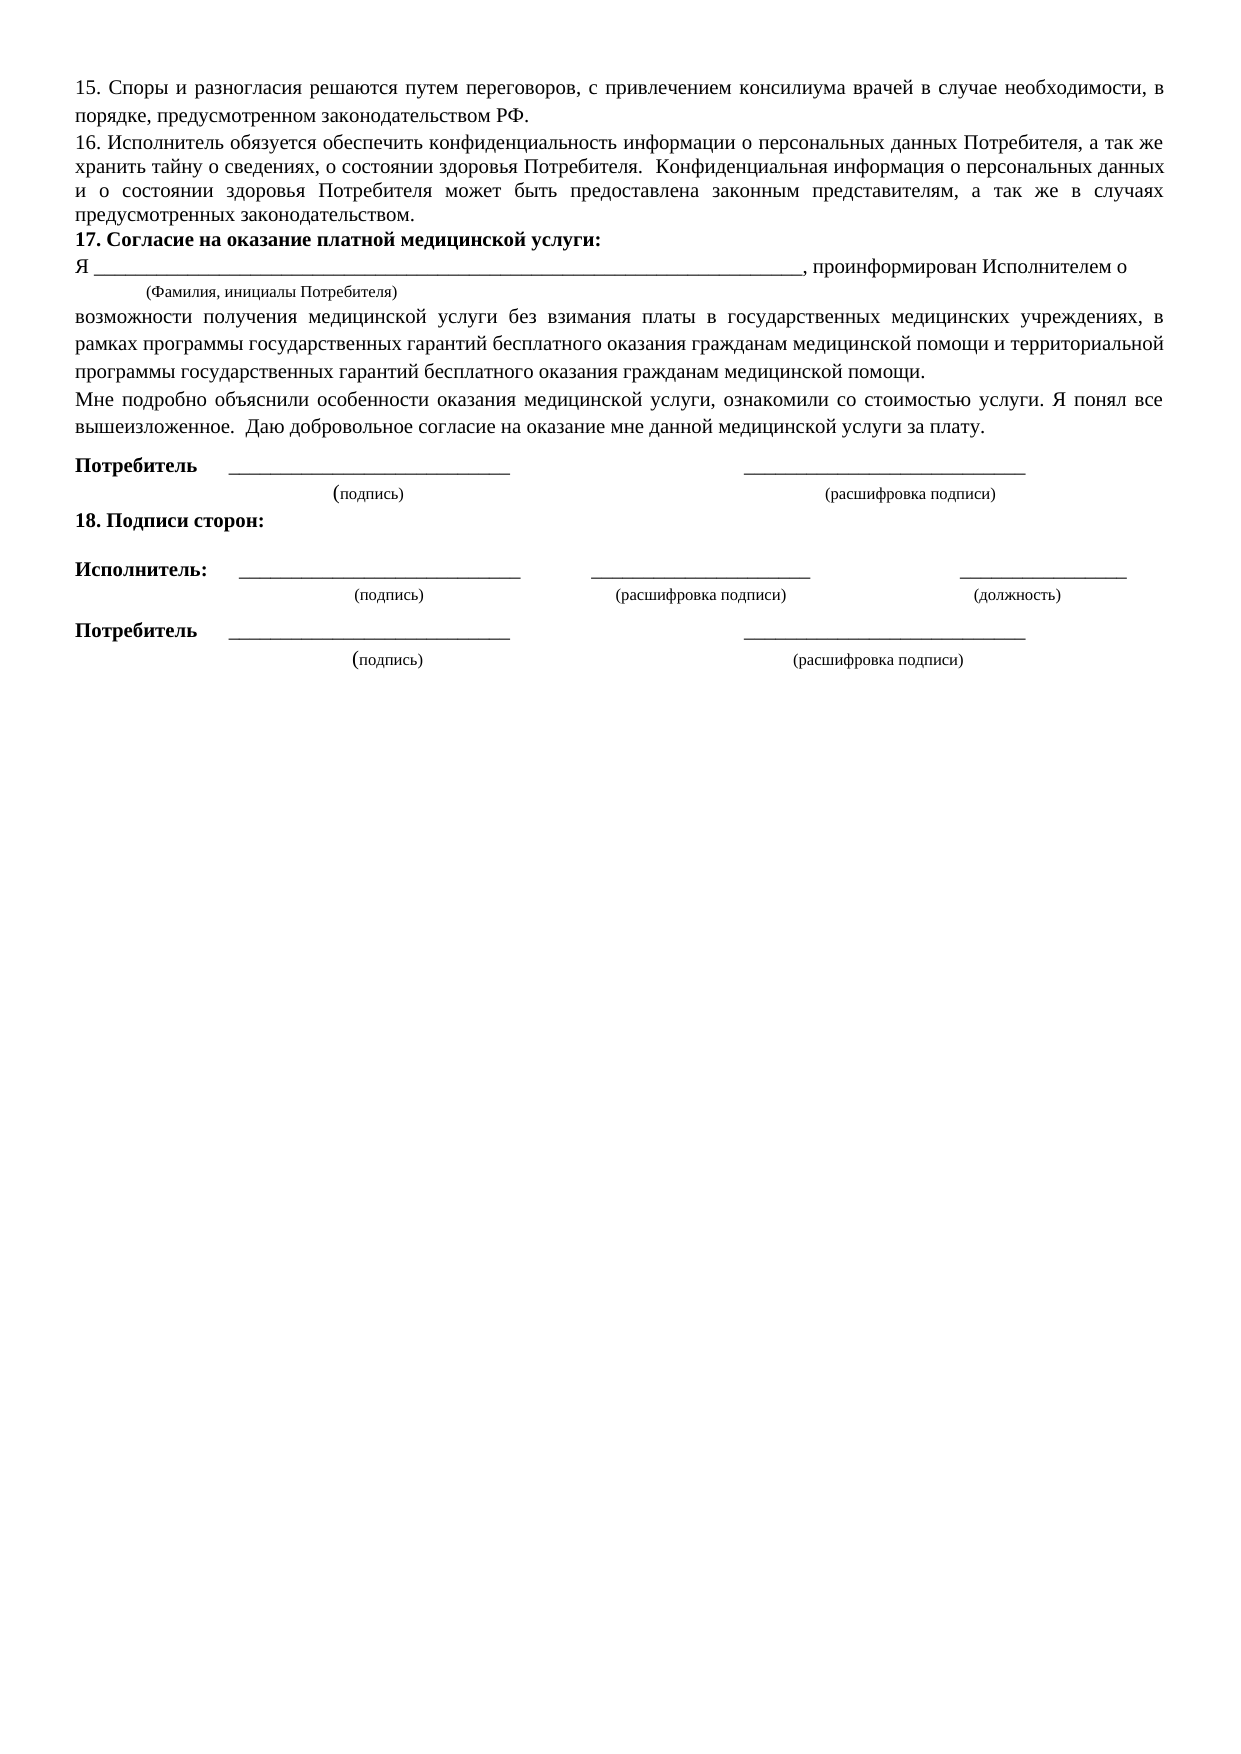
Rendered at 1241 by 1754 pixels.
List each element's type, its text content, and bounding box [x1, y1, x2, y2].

text Мне подробно объяснили особенности оказания медицинской услуги, ознакомили со стоимостью услуги. Я понял все вышеизложенное. Даю добровольное согласие на оказание мне данной медицинской услуги за плату. [75, 386, 1165, 438]
text 16. Исполнитель обязуется обеспечить конфиденциальность информации о персональных данных Потребителя, а так же хранить тайну о сведениях, о состоянии здоровья Потребителя. Конфиденциальная информация о персональных данных и о состоянии здоровья Потребителя может быть предоставлена законным представителям, а так же в случаях предусмотренных законодательством. [75, 130, 1165, 226]
text (подпись) (расшифровка подписи) [75, 480, 1165, 504]
text Исполнитель: ___________________________ _____________________ ________________ [75, 557, 1165, 581]
text (Фамилия, инициалы Потребителя) [75, 282, 1165, 301]
text Потребитель ___________________________ ___________________________ [75, 453, 1165, 477]
text 18. Подписи сторон: [75, 508, 1165, 532]
text Потребитель ___________________________ ___________________________ [75, 618, 1165, 642]
text (подпись) (расшифровка подписи) (должность) [75, 585, 1165, 604]
text Я ____________________________________________________________________, проинформирован Исполнителем о [75, 254, 1165, 278]
text возможности получения медицинской услуги без взимания платы в государственных медицинских учреждениях, в рамках программы государственных гарантий бесплатного оказания гражданам медицинской помощи и территориальной программы государственных гарантий бесплатного оказания гражданам медицинской помощи. [75, 304, 1165, 383]
text 15. Споры и разногласия решаются путем переговоров, с привлечением консилиума врачей в случае необходимости, в порядке, предусмотренном законодательством РФ. [75, 75, 1165, 127]
text (подпись) (расшифровка подписи) [149, 646, 1165, 669]
text 17. Согласие на оказание платной медицинской услуги: [75, 226, 1165, 251]
